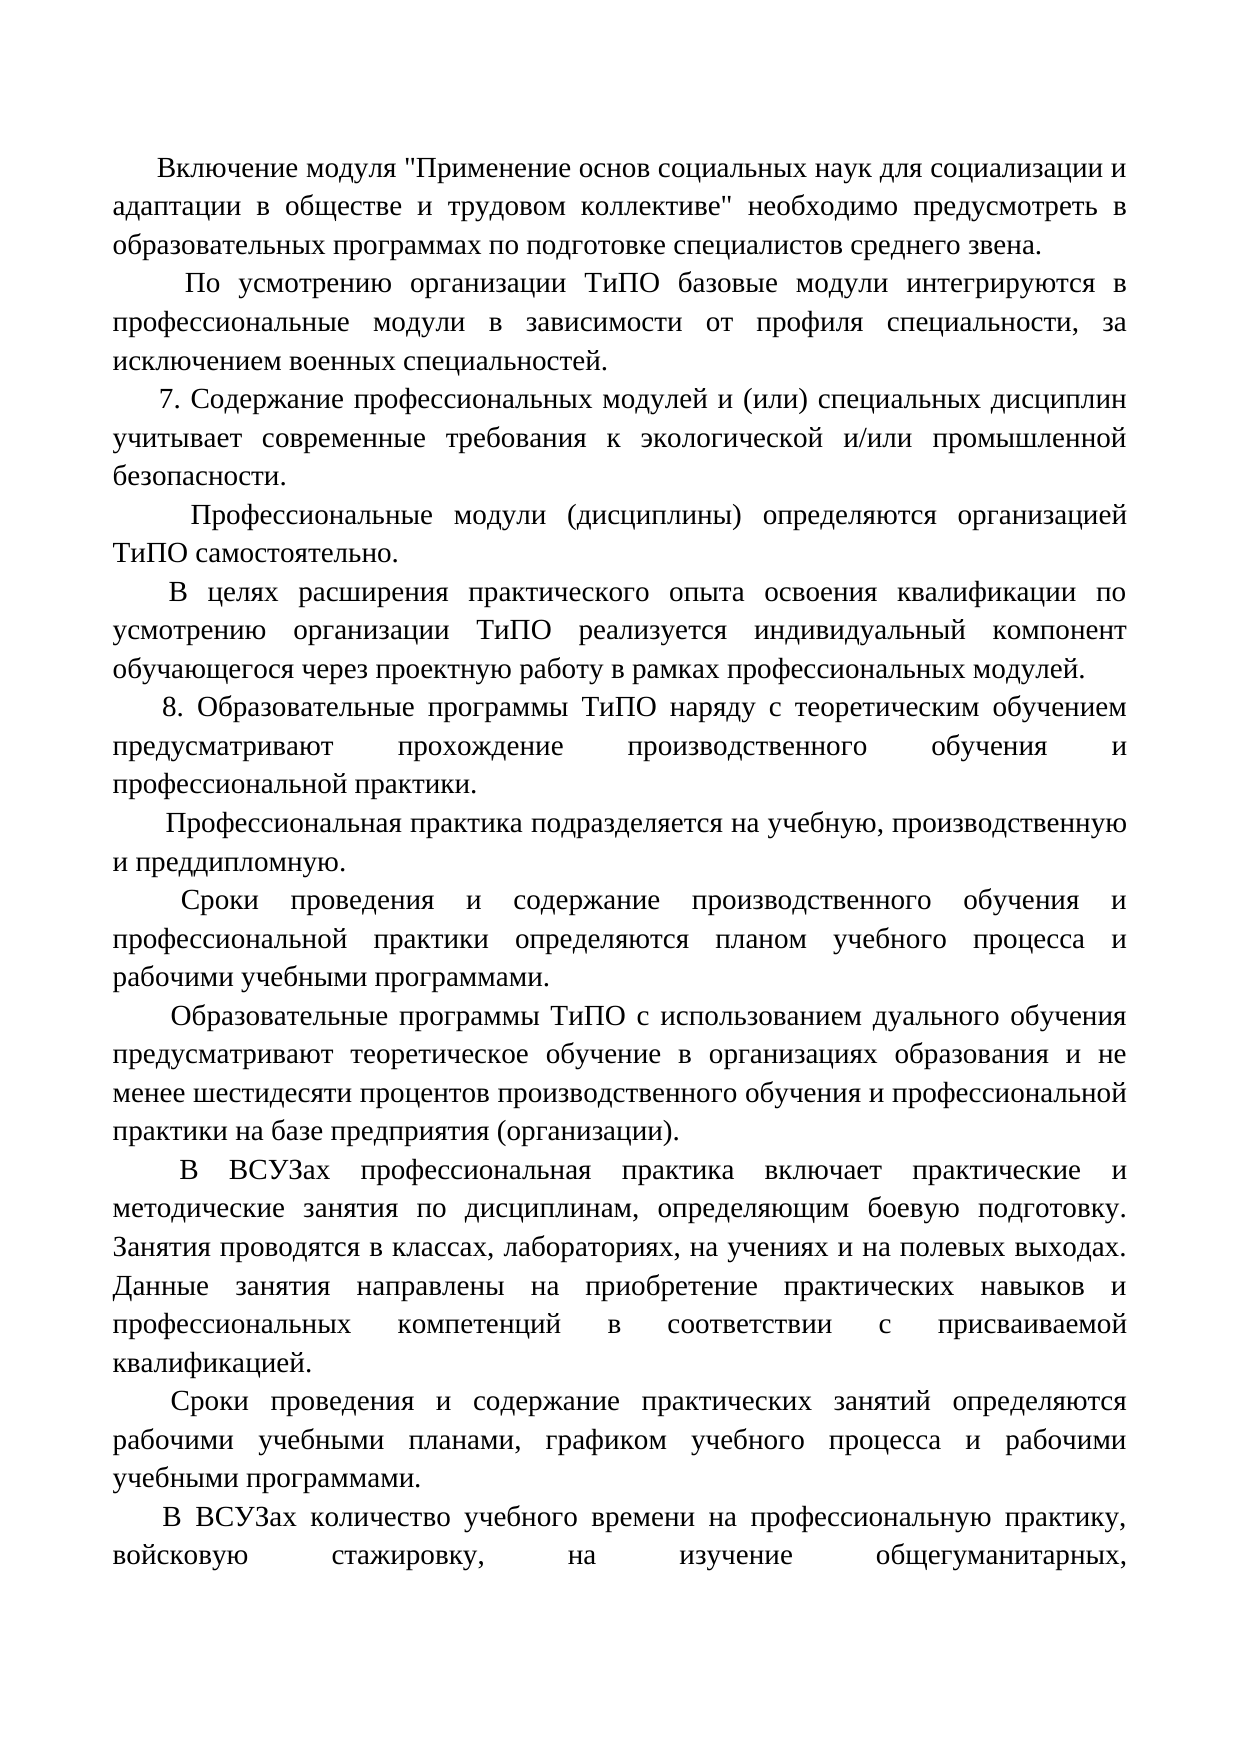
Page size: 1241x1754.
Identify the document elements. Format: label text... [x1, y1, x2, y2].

text 8. Образовательные программы ТиПО наряду с теоретическим обучением предусматривают прохождение производственного обучения и профессиональной практики. [112, 689, 1128, 800]
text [112, 1499, 1128, 1571]
text В целях расширения практического опыта освоения квалификации по усмотрению организации ТиПО реализуется индивидуальный компонент обучающегося через проектную работу в рамках профессиональных модулей. [112, 574, 1128, 684]
text Образовательные программы ТиПО с использованием дуального обучения предусматривают теоретическое обучение в организациях образования и не менее шестидесяти процентов производственного обучения и профессиональной практики на базе предприятия (организации). [112, 998, 1128, 1147]
text По усмотрению организации ТиПО базовые модули интегрируются в профессиональные модули в зависимости от профиля специальности, за исключением военных специальностей. [112, 266, 1128, 376]
text Профессиональные модули (дисциплины) определяются организацией ТиПО самостоятельно. [112, 497, 1128, 569]
text Включение модуля "Применение основ социальных наук для социализации и адаптации в обществе и трудовом коллективе" необходимо предусмотреть в образовательных программах по подготовке специалистов среднего звена. [112, 150, 1128, 261]
text Профессиональная практика подразделяется на учебную, производственную и преддипломную. [112, 805, 1128, 877]
text 7. Содержание профессиональных модулей и (или) специальных дисциплин учитывает современные требования к экологической и/или промышленной безопасности. [112, 381, 1128, 492]
text Сроки проведения и содержание практических занятий определяются рабочими учебными планами, графиком учебного процесса и рабочими учебными программами. [112, 1383, 1128, 1494]
text Сроки проведения и содержание производственного обучения и профессиональной практики определяются планом учебного процесса и рабочими учебными программами. [112, 882, 1128, 993]
text В ВСУЗах профессиональная практика включает практические и методические занятия по дисциплинам, определяющим боевую подготовку. Занятия проводятся в классах, лабораториях, на учениях и на полевых выходах. Данные занятия направлены на приобретение практических навыков и профессиональных компетенций в соответствии с присваиваемой квалификацией. [112, 1152, 1128, 1378]
